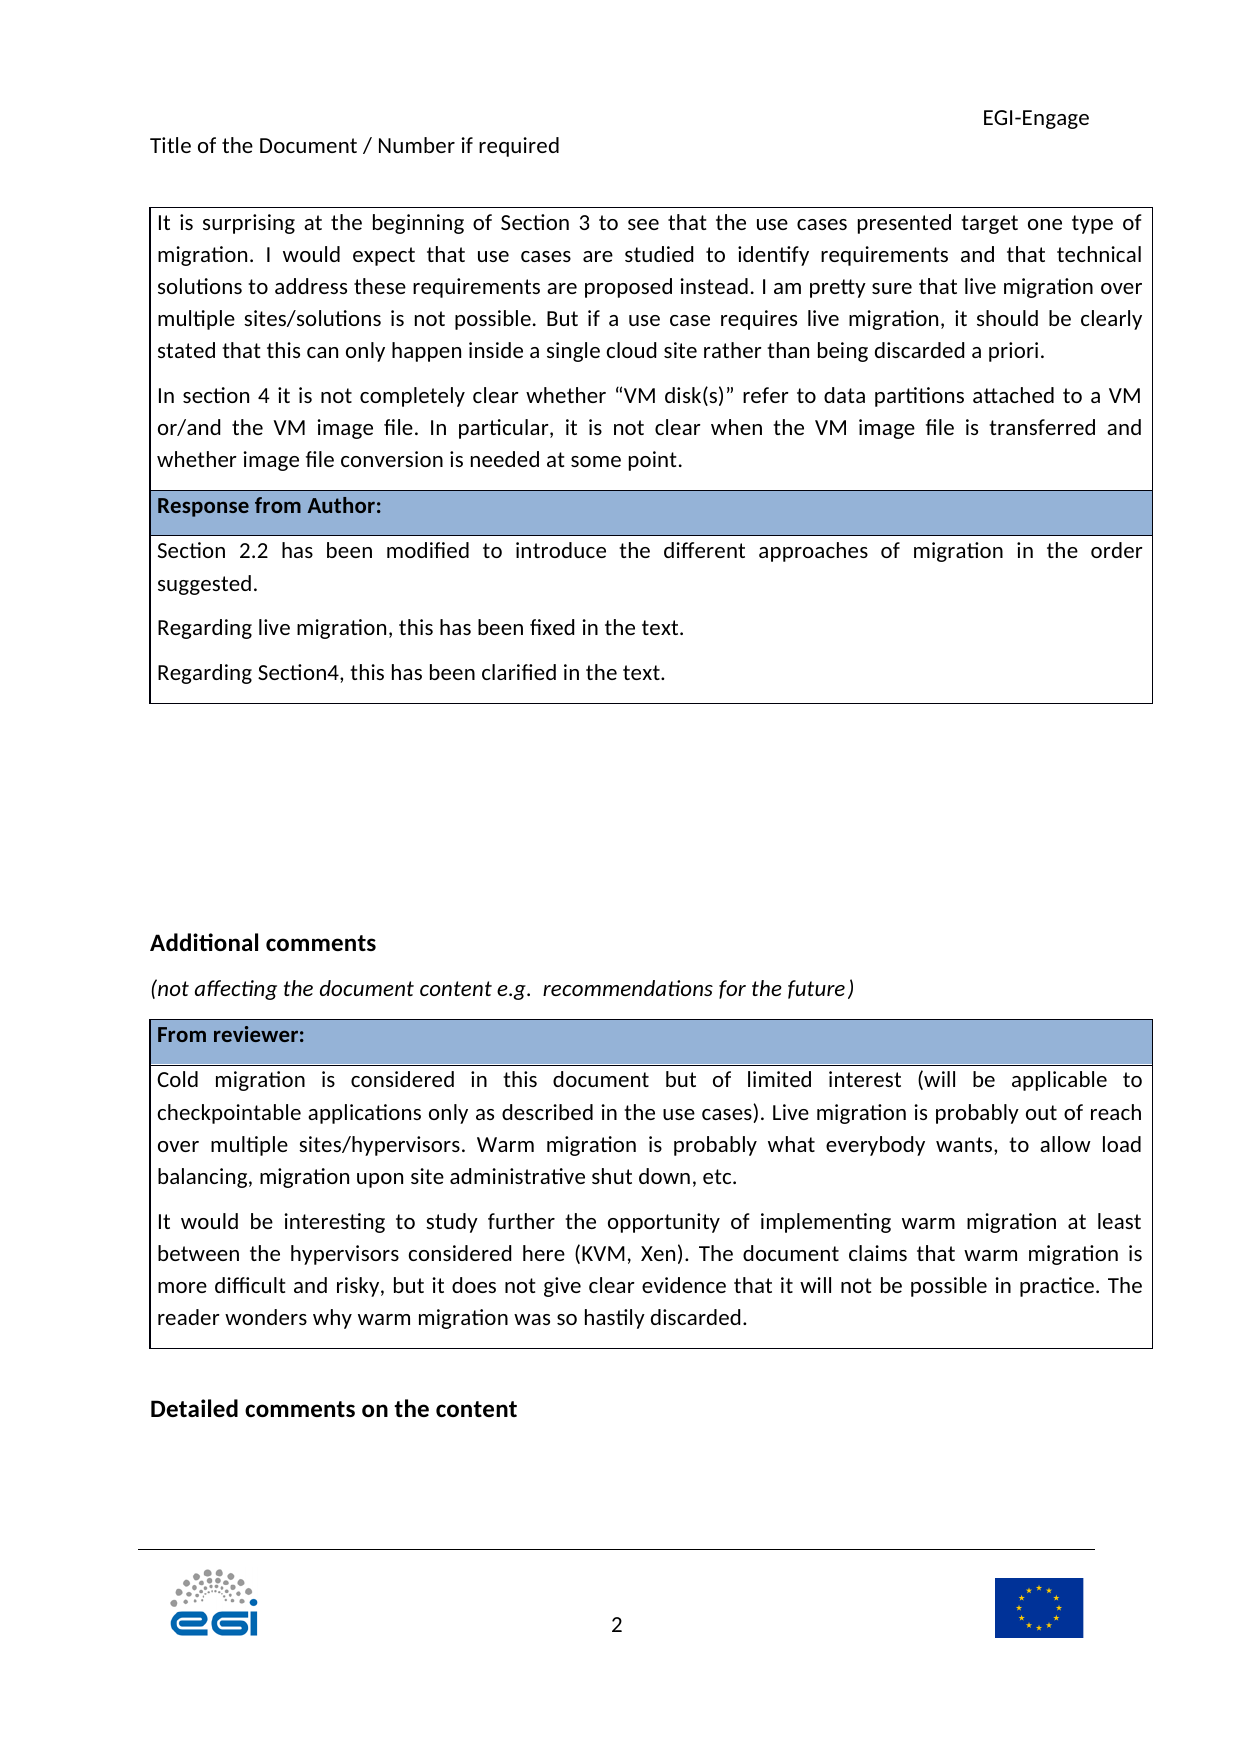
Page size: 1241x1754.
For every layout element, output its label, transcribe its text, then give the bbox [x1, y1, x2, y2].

text (not affecting the document content e.g. recommendations for the future) [150, 974, 1090, 1002]
text Additional comments [150, 927, 1090, 957]
table_cell Section 2.2 has been modified to introduce the different approaches of migration in the order suggested. Regarding live migration, this has been fixed in the text. Regarding Section4, this has been clarified in the text. [151, 536, 1152, 702]
table_cell Cold migration is considered in this document but of limited interest (will be applicable to checkpointable applications only as described in the use cases). Live migration is probably out of reach over multiple sites/hypervisors. Warm migration is probably what everybody wants, to allow load balancing, migration upon site administrative shut down, etc. It would be interesting to study further the opportunity of implementing warm migration at least between the hypervisors considered here (KVM, Xen). The document claims that warm migration is more difficult and risky, but it does not give clear evidence that it will not be possible in practice. The reader wonders why warm migration was so hastily discarded. [151, 1066, 1152, 1348]
picture [995, 1578, 1084, 1638]
table_cell Response from Author: [151, 491, 1152, 535]
table_header From reviewer: [151, 1020, 1152, 1064]
picture [150, 1567, 276, 1638]
list Detailed comments on the content [150, 1393, 1090, 1424]
